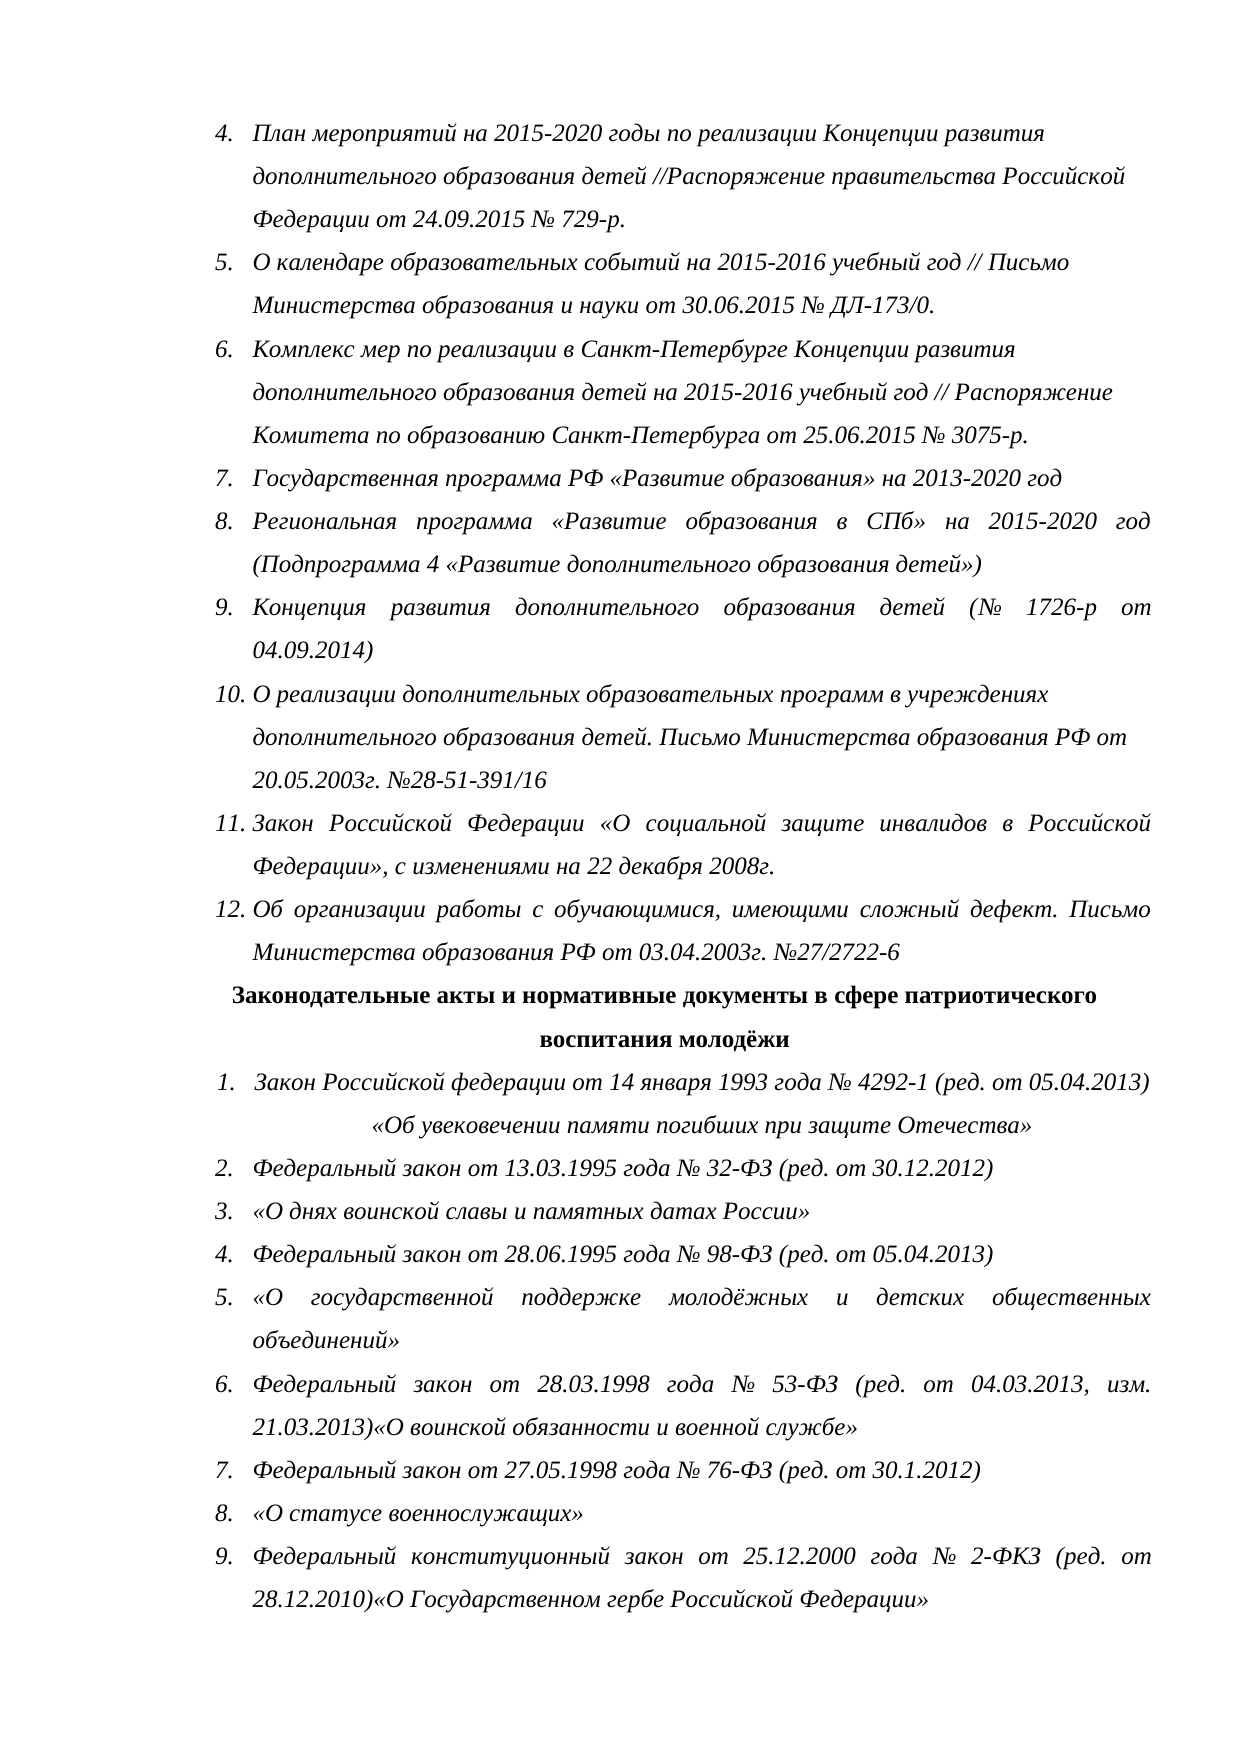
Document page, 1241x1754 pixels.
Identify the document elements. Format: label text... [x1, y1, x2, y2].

list Федеральный закон от 28.03.1998 года № 53-ФЗ (ред. от 04.03.2013, изм. 21.03.2013)«О воинской обязанности и военной службе» [215, 1369, 1152, 1441]
list Региональная программа «Развитие образования в СПб» на 2015-2020 год (Подпрограмма 4 «Развитие дополнительного образования детей») [215, 506, 1152, 578]
list «О государственной поддержке молодёжных и детских общественных объединений» [215, 1282, 1152, 1354]
list «О днях воинской славы и памятных датах России» [215, 1196, 1152, 1225]
list О календаре образовательных событий на 2015-2016 учебный год // Письмо Министерства образования и науки от 30.06.2015 № ДЛ-173/0. [215, 247, 1152, 319]
list «О статусе военнослужащих» [215, 1498, 1152, 1527]
list Федеральный закон от 13.03.1995 года № 32-ФЗ (ред. от 30.12.2012) [215, 1153, 1152, 1182]
list Комплекс мер по реализации в Санкт-Петербурге Концепции развития дополнительного образования детей на 2015-2016 учебный год // Распоряжение Комитета по образованию Санкт-Петербурга от 25.06.2015 № 3075-р. [215, 334, 1152, 449]
list Федеральный закон от 27.05.1998 года № 76-ФЗ (ред. от 30.1.2012) [215, 1455, 1152, 1484]
text Законодательные акты и нормативные документы в сфере патриотического воспитания молодёжи [177, 981, 1152, 1052]
list О реализации дополнительных образовательных программ в учреждениях дополнительного образования детей. Письмо Министерства образования РФ от 20.05.2003г. №28-51-391/16 [215, 679, 1152, 794]
list Федеральный закон от 28.06.1995 года № 98-ФЗ (ред. от 05.04.2013) [215, 1239, 1152, 1268]
list План мероприятий на 2015-2020 годы по реализации Концепции развития дополнительного образования детей //Распоряжение правительства Российской Федерации от 24.09.2015 № 729-р. [215, 118, 1152, 233]
list Закон Российской федерации от 14 января 1993 года № 4292-1 (ред. от 05.04.2013) «Об увековечении памяти погибших при защите Отечества» [215, 1067, 1152, 1139]
list Концепция развития дополнительного образования детей (№ 1726-р от 04.09.2014) [215, 592, 1152, 664]
list Государственная программа РФ «Развитие образования» на 2013-2020 год [215, 463, 1152, 492]
list Об организации работы с обучающимися, имеющими сложный дефект. Письмо Министерства образования РФ от 03.04.2003г. №27/2722-6 [215, 894, 1152, 966]
list Федеральный конституционный закон от 25.12.2000 года № 2-ФКЗ (ред. от 28.12.2010)«О Государственном гербе Российской Федерации» [215, 1541, 1152, 1613]
list Закон Российской Федерации «О социальной защите инвалидов в Российской Федерации», с изменениями на 22 декабря 2008г. [215, 808, 1152, 880]
